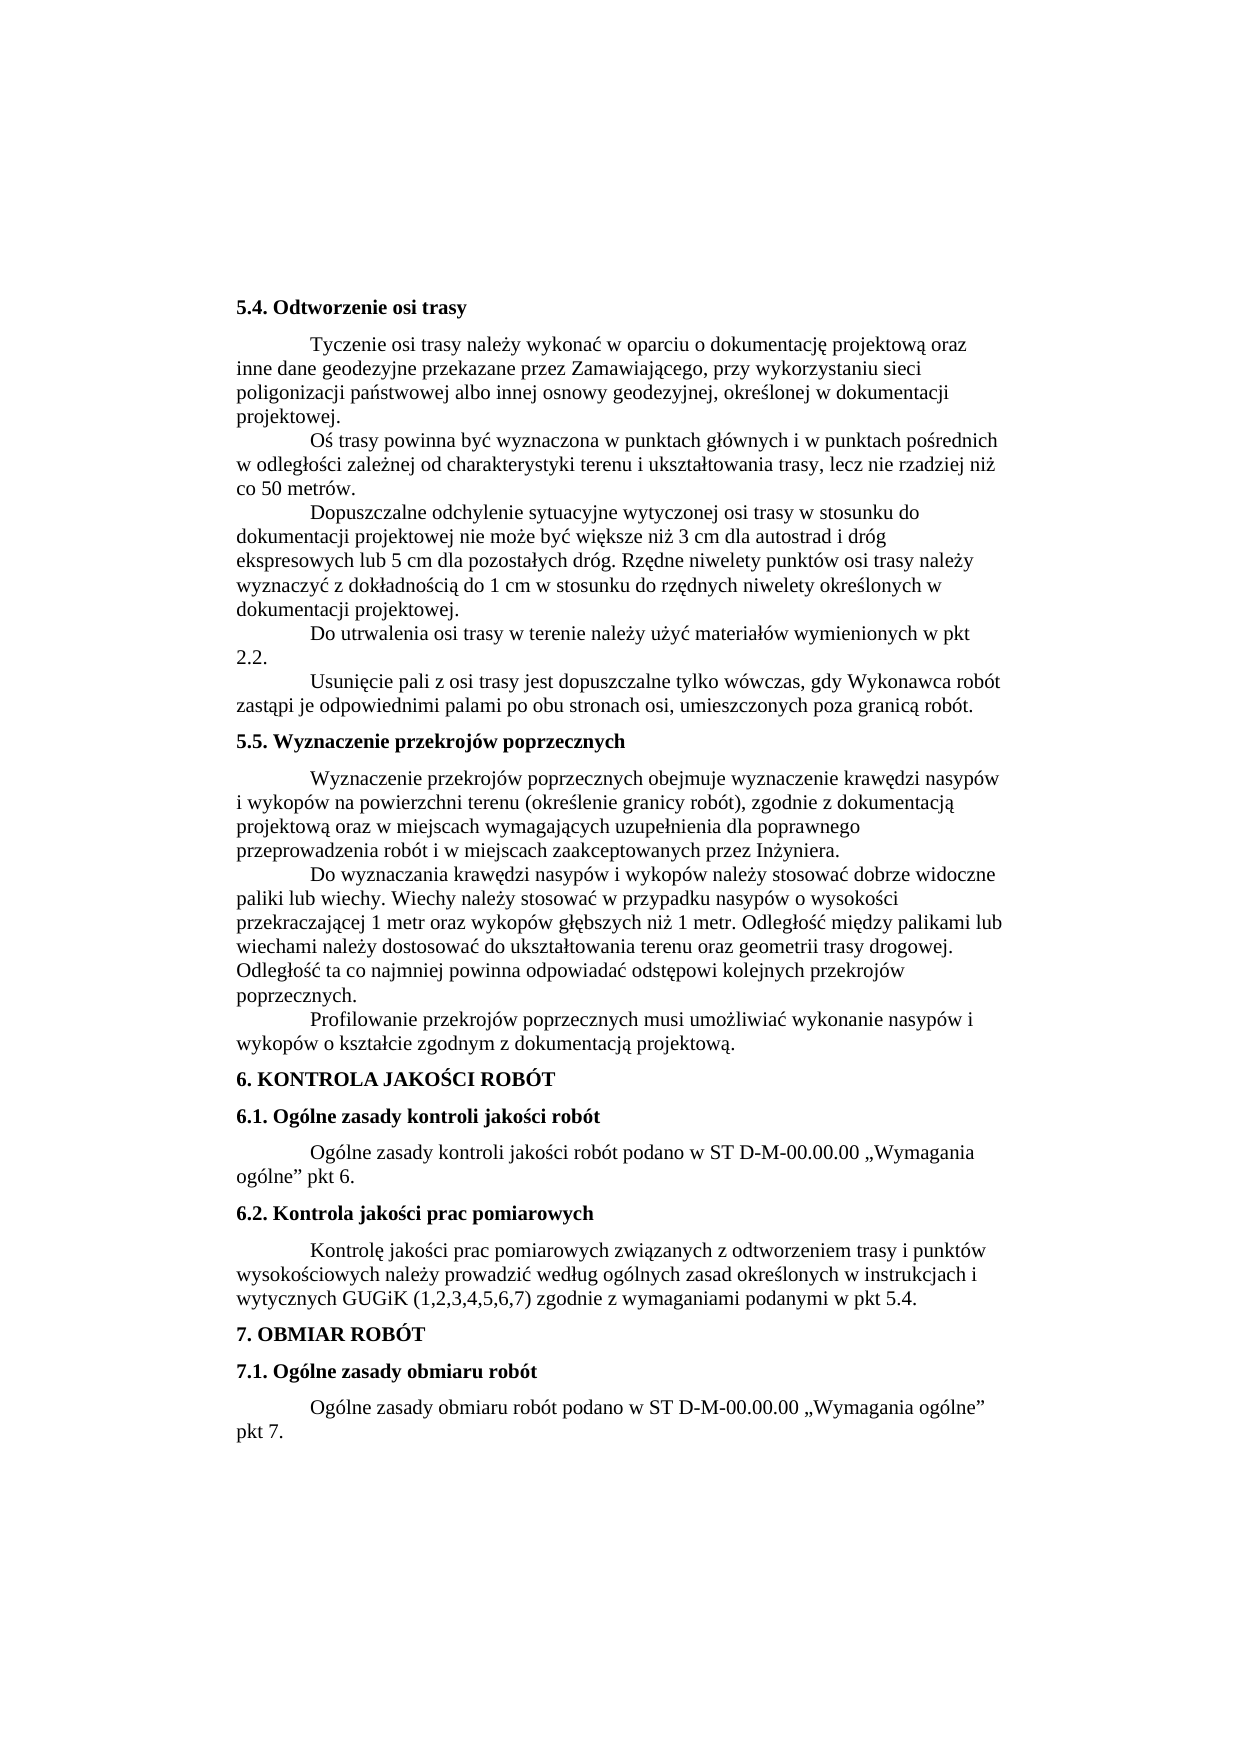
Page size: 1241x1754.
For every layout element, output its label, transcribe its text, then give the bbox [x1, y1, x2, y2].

subtitle 5.4. Odtworzenie osi trasy [236, 295, 1004, 319]
subtitle 7.1. Ogólne zasady obmiaru robót [236, 1359, 1004, 1383]
subtitle 6.1. Ogólne zasady kontroli jakości robót [236, 1104, 1004, 1128]
subtitle 6. KONTROLA JAKOŚCI ROBÓT [236, 1067, 1004, 1091]
text Tyczenie osi trasy należy wykonać w oparciu o dokumentację projektową oraz inne dane geodezyjne przekazane przez Zamawiającego, przy wykorzystaniu sieci poligonizacji państwowej albo innej osnowy geodezyjnej, określonej w dokumentacji projektowej. [236, 332, 1004, 428]
text Oś trasy powinna być wyznaczona w punktach głównych i w punktach pośrednich w odległości zależnej od charakterystyki terenu i ukształtowania trasy, lecz nie rzadziej niż co 50 metrów. [236, 428, 1004, 500]
text Profilowanie przekrojów poprzecznych musi umożliwiać wykonanie nasypów i wykopów o kształcie zgodnym z dokumentacją projektową. [236, 1007, 1004, 1055]
text Usunięcie pali z osi trasy jest dopuszczalne tylko wówczas, gdy Wykonawca robót zastąpi je odpowiednimi palami po obu stronach osi, umieszczonych poza granicą robót. [236, 669, 1004, 717]
text Wyznaczenie przekrojów poprzecznych obejmuje wyznaczenie krawędzi nasypów i wykopów na powierzchni terenu (określenie granicy robót), zgodnie z dokumentacją projektową oraz w miejscach wymagających uzupełnienia dla poprawnego przeprowadzenia robót i w miejscach zaakceptowanych przez Inżyniera. [236, 766, 1004, 862]
subtitle 7. OBMIAR ROBÓT [236, 1322, 1004, 1346]
text Dopuszczalne odchylenie sytuacyjne wytyczonej osi trasy w stosunku do dokumentacji projektowej nie może być większe niż 3 cm dla autostrad i dróg ekspresowych lub 5 cm dla pozostałych dróg. Rzędne niwelety punktów osi trasy należy wyznaczyć z dokładnością do 1 cm w stosunku do rzędnych niwelety określonych w dokumentacji projektowej. [236, 500, 1004, 621]
text Ogólne zasady obmiaru robót podano w ST D-M-00.00.00 „Wymagania ogólne” pkt 7. [236, 1395, 1004, 1443]
text Kontrolę jakości prac pomiarowych związanych z odtworzeniem trasy i punktów wysokościowych należy prowadzić według ogólnych zasad określonych w instrukcjach i wytycznych GUGiK (1,2,3,4,5,6,7) zgodnie z wymaganiami podanymi w pkt 5.4. [236, 1237, 1004, 1310]
text Ogólne zasady kontroli jakości robót podano w ST D-M-00.00.00 „Wymagania ogólne” pkt 6. [236, 1140, 1004, 1188]
text Do wyznaczania krawędzi nasypów i wykopów należy stosować dobrze widoczne paliki lub wiechy. Wiechy należy stosować w przypadku nasypów o wysokości przekraczającej 1 metr oraz wykopów głębszych niż 1 metr. Odległość między palikami lub wiechami należy dostosować do ukształtowania terenu oraz geometrii trasy drogowej. Odległość ta co najmniej powinna odpowiadać odstępowi kolejnych przekrojów poprzecznych. [236, 862, 1004, 1007]
subtitle 5.5. Wyznaczenie przekrojów poprzecznych [236, 729, 1004, 753]
text Do utrwalenia osi trasy w terenie należy użyć materiałów wymienionych w pkt 2.2. [236, 621, 1004, 669]
subtitle 6.2. Kontrola jakości prac pomiarowych [236, 1201, 1004, 1225]
